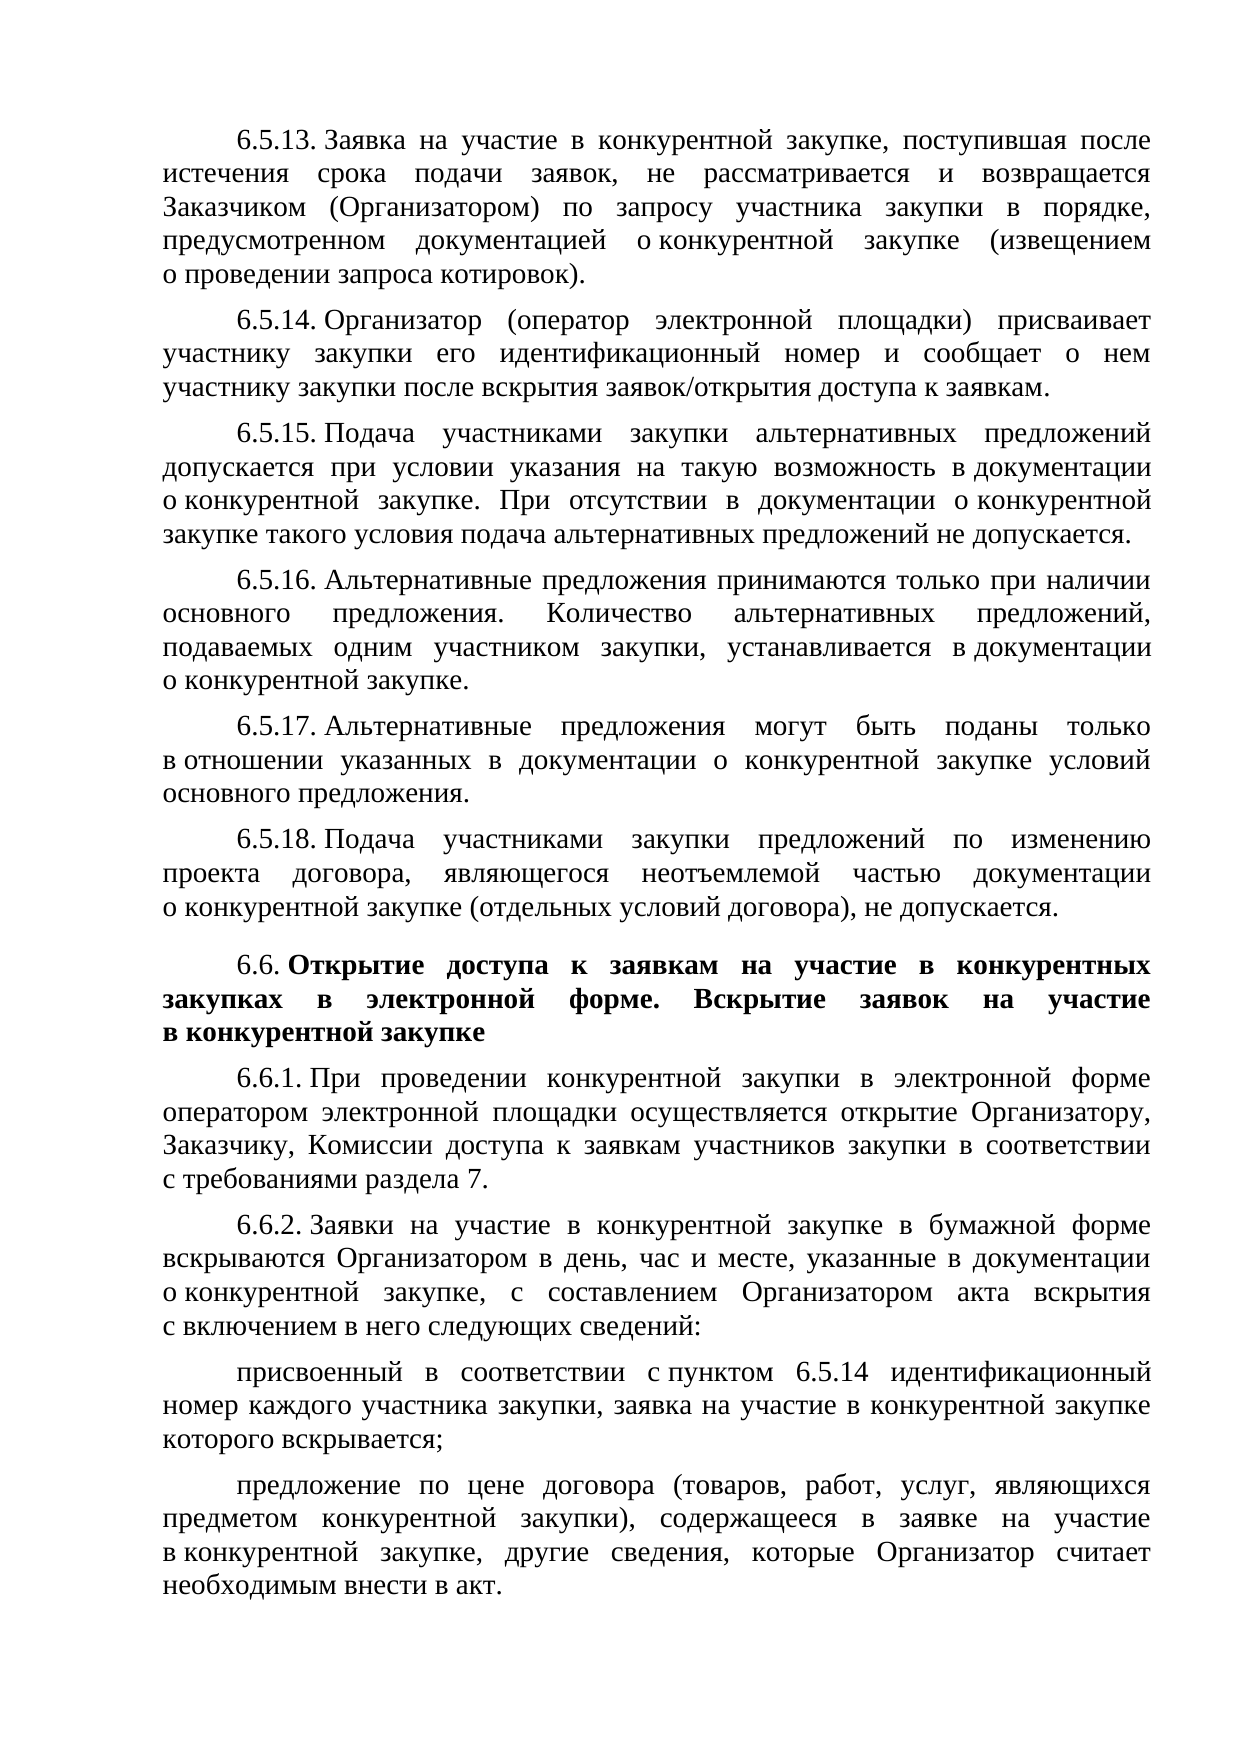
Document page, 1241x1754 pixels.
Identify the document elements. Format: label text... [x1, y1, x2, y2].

list Подача участниками закупки альтернативных предложений допускается при условии указания на такую возможность в документации о конкурентной закупке. При отсутствии в документации о конкурентной закупке такого условия подача альтернативных предложений не допускается. [162, 415, 1152, 549]
list Заявка на участие в конкурентной закупке, поступившая после истечения срока подачи заявок, не рассматривается и возвращается Заказчиком (Организатором) по запросу участника закупки в порядке, предусмотренном документацией о конкурентной закупке (извещением о проведении запроса котировок). [162, 122, 1152, 289]
list Заявки на участие в конкурентной закупке в бумажной форме вскрываются Организатором в день, час и месте, указанные в документации о конкурентной закупке, с составлением Организатором акта вскрытия с включением в него следующих сведений: [162, 1207, 1152, 1341]
list Альтернативные предложения могут быть поданы только в отношении указанных в документации о конкурентной закупке условий основного предложения. [162, 708, 1152, 809]
list предложение по цене договора (товаров, работ, услуг, являющихся предметом конкурентной закупки), содержащееся в заявке на участие в конкурентной закупке, другие сведения, которые Организатор считает необходимым внести в акт. [162, 1467, 1152, 1601]
list При проведении конкурентной закупки в электронной форме оператором электронной площадки осуществляется открытие Организатору, Заказчику, Комиссии доступа к заявкам участников закупки в соответствии с требованиями раздела 7. [162, 1060, 1152, 1194]
list Альтернативные предложения принимаются только при наличии основного предложения. Количество альтернативных предложений, подаваемых одним участником закупки, устанавливается в документации о конкурентной закупке. [162, 562, 1152, 696]
list Организатор (оператор электронной площадки) присваивает участнику закупки его идентификационный номер и сообщает о нем участнику закупки после вскрытия заявок/открытия доступа к заявкам. [162, 302, 1152, 403]
subtitle Открытие доступа к заявкам на участие в конкурентных закупках в электронной форме. Вскрытие заявок на участие в конкурентной закупке [162, 947, 1152, 1048]
list присвоенный в соответствии с пунктом 6.5.14 идентификационный номер каждого участника закупки, заявка на участие в конкурентной закупке которого вскрывается; [162, 1354, 1152, 1454]
list Подача участниками закупки предложений по изменению проекта договора, являющегося неотъемлемой частью документации о конкурентной закупке (отдельных условий договора), не допускается. [162, 822, 1152, 922]
